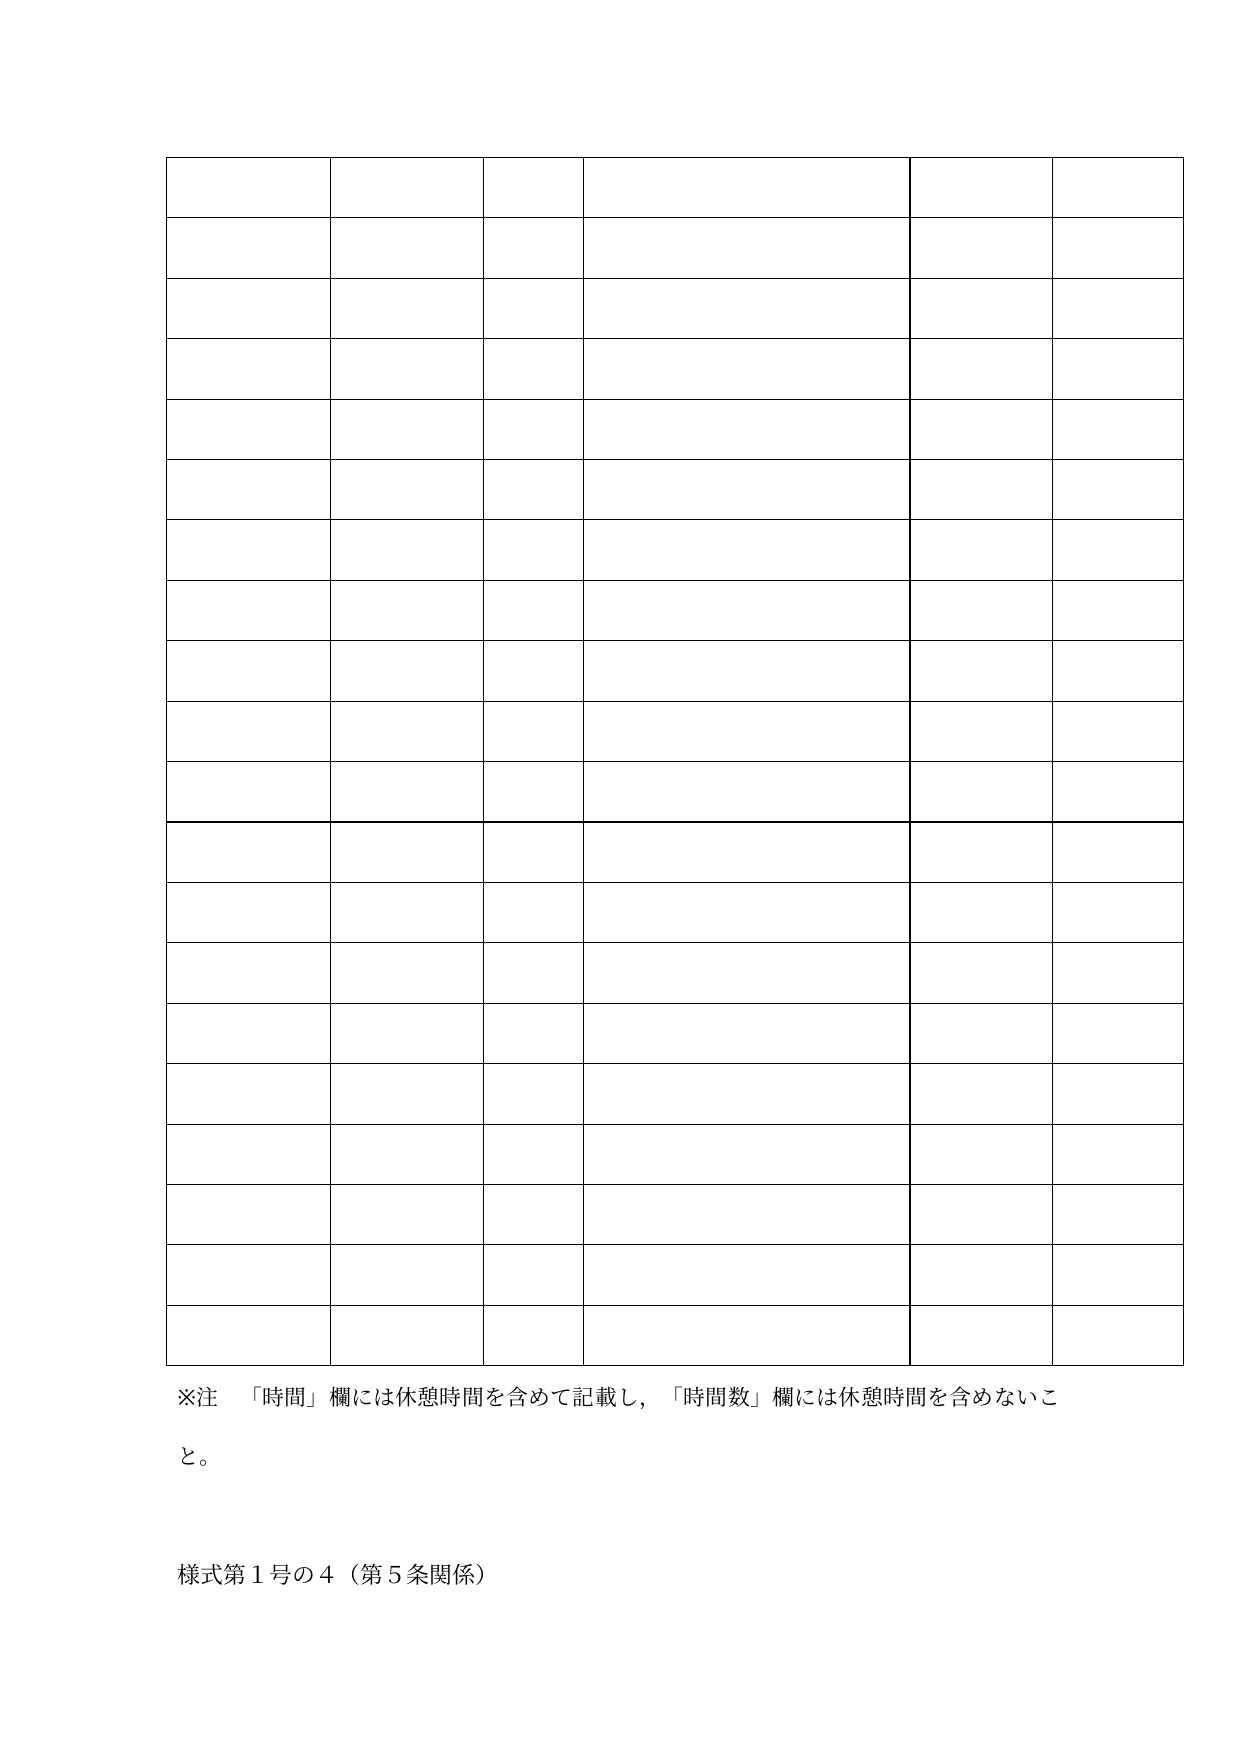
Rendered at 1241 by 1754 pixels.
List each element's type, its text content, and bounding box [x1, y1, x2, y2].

table_cell [331, 1004, 483, 1063]
table_cell [911, 1125, 1052, 1184]
table_cell [584, 520, 909, 580]
table_cell [331, 400, 483, 459]
table_cell [1053, 400, 1183, 459]
table_cell [911, 823, 1052, 882]
table_cell [584, 581, 909, 640]
table_cell [584, 1185, 909, 1244]
table_cell [167, 943, 330, 1003]
table_cell [484, 520, 583, 580]
table_cell [1053, 279, 1183, 338]
table_cell [331, 641, 483, 701]
table_cell [1053, 520, 1183, 580]
table_cell [911, 762, 1052, 821]
table_cell [1053, 1185, 1183, 1244]
table_cell [1053, 581, 1183, 640]
table_cell [1053, 883, 1183, 942]
table_cell [484, 400, 583, 459]
table_cell [167, 1064, 330, 1123]
table_cell [331, 823, 483, 882]
table_cell [911, 883, 1052, 942]
table_cell [484, 279, 583, 338]
table_cell [167, 520, 330, 580]
table_cell [484, 1306, 583, 1365]
table_cell [1053, 823, 1183, 882]
table_cell [584, 641, 909, 701]
text ※注 「時間」欄には休憩時間を含めて記載し，「時間数」欄には休憩時間を含めないこと。 [177, 1366, 1063, 1485]
table_cell [167, 762, 330, 821]
table_cell [167, 1125, 330, 1184]
table_cell [911, 460, 1052, 519]
table_cell [167, 823, 330, 882]
table_cell [911, 943, 1052, 1003]
table_cell [331, 158, 483, 217]
table_cell [1053, 1064, 1183, 1123]
table_cell [584, 1245, 909, 1305]
table_cell [484, 158, 583, 217]
table_cell [331, 702, 483, 761]
table_cell [584, 943, 909, 1003]
table_cell [167, 400, 330, 459]
table_cell [331, 762, 483, 821]
table_cell [484, 581, 583, 640]
table_cell [167, 1185, 330, 1244]
table_cell [167, 1004, 330, 1063]
table_cell [331, 339, 483, 398]
table_cell [911, 1185, 1052, 1244]
table_cell [484, 883, 583, 942]
table_cell [1053, 460, 1183, 519]
table_cell [911, 339, 1052, 398]
table_cell [167, 883, 330, 942]
table_cell [1053, 1245, 1183, 1305]
table_cell [331, 460, 483, 519]
table_cell [911, 1064, 1052, 1123]
table_cell [484, 702, 583, 761]
table_cell [331, 1245, 483, 1305]
table_cell [911, 520, 1052, 580]
table_cell [911, 1306, 1052, 1365]
table_cell [584, 702, 909, 761]
table_cell [1053, 1306, 1183, 1365]
table_cell [331, 1185, 483, 1244]
table_cell [167, 460, 330, 519]
table_cell [331, 943, 483, 1003]
table_cell [331, 520, 483, 580]
table_cell [1053, 218, 1183, 278]
table_cell [1053, 339, 1183, 398]
table_cell [584, 762, 909, 821]
table_cell [331, 1125, 483, 1184]
table_cell [584, 339, 909, 398]
table_cell [584, 1004, 909, 1063]
table_cell [584, 1125, 909, 1184]
table_cell [484, 1064, 583, 1123]
table_cell [167, 218, 330, 278]
table_cell [1053, 762, 1183, 821]
table_cell [584, 1306, 909, 1365]
table_cell [167, 702, 330, 761]
table_cell [911, 279, 1052, 338]
table_cell [484, 460, 583, 519]
table_cell [584, 158, 909, 217]
table_cell [1053, 1004, 1183, 1063]
table_cell [167, 581, 330, 640]
table_cell [484, 1245, 583, 1305]
table_cell [911, 158, 1052, 217]
table_cell [1053, 1125, 1183, 1184]
table_cell [167, 279, 330, 338]
table_cell [1053, 158, 1183, 217]
table_cell [584, 823, 909, 882]
table_cell [484, 218, 583, 278]
table_cell [331, 1064, 483, 1123]
table_cell [484, 1185, 583, 1244]
table_cell [1053, 702, 1183, 761]
table_cell [584, 460, 909, 519]
table_cell [911, 1245, 1052, 1305]
table_cell [167, 641, 330, 701]
table_cell [484, 1125, 583, 1184]
table_cell [167, 339, 330, 398]
table_cell [584, 1064, 909, 1123]
table_cell [331, 218, 483, 278]
table_cell [331, 883, 483, 942]
table_cell [331, 1306, 483, 1365]
text 様式第１号の４（第５条関係） [177, 1544, 1063, 1604]
table_cell [484, 762, 583, 821]
table_cell [484, 823, 583, 882]
table_cell [584, 218, 909, 278]
table_cell [484, 1004, 583, 1063]
table_cell [331, 581, 483, 640]
table_cell [331, 279, 483, 338]
table_cell [911, 400, 1052, 459]
table_cell [484, 339, 583, 398]
table_cell [167, 158, 330, 217]
table_cell [484, 943, 583, 1003]
table_cell [911, 641, 1052, 701]
table_cell [584, 883, 909, 942]
table_cell [911, 218, 1052, 278]
table_cell [167, 1306, 330, 1365]
table_cell [484, 641, 583, 701]
table_cell [167, 1245, 330, 1305]
table_cell [911, 581, 1052, 640]
table_cell [1053, 943, 1183, 1003]
table_cell [584, 279, 909, 338]
table_cell [584, 400, 909, 459]
table_cell [911, 702, 1052, 761]
table_cell [1053, 641, 1183, 701]
table_cell [911, 1004, 1052, 1063]
